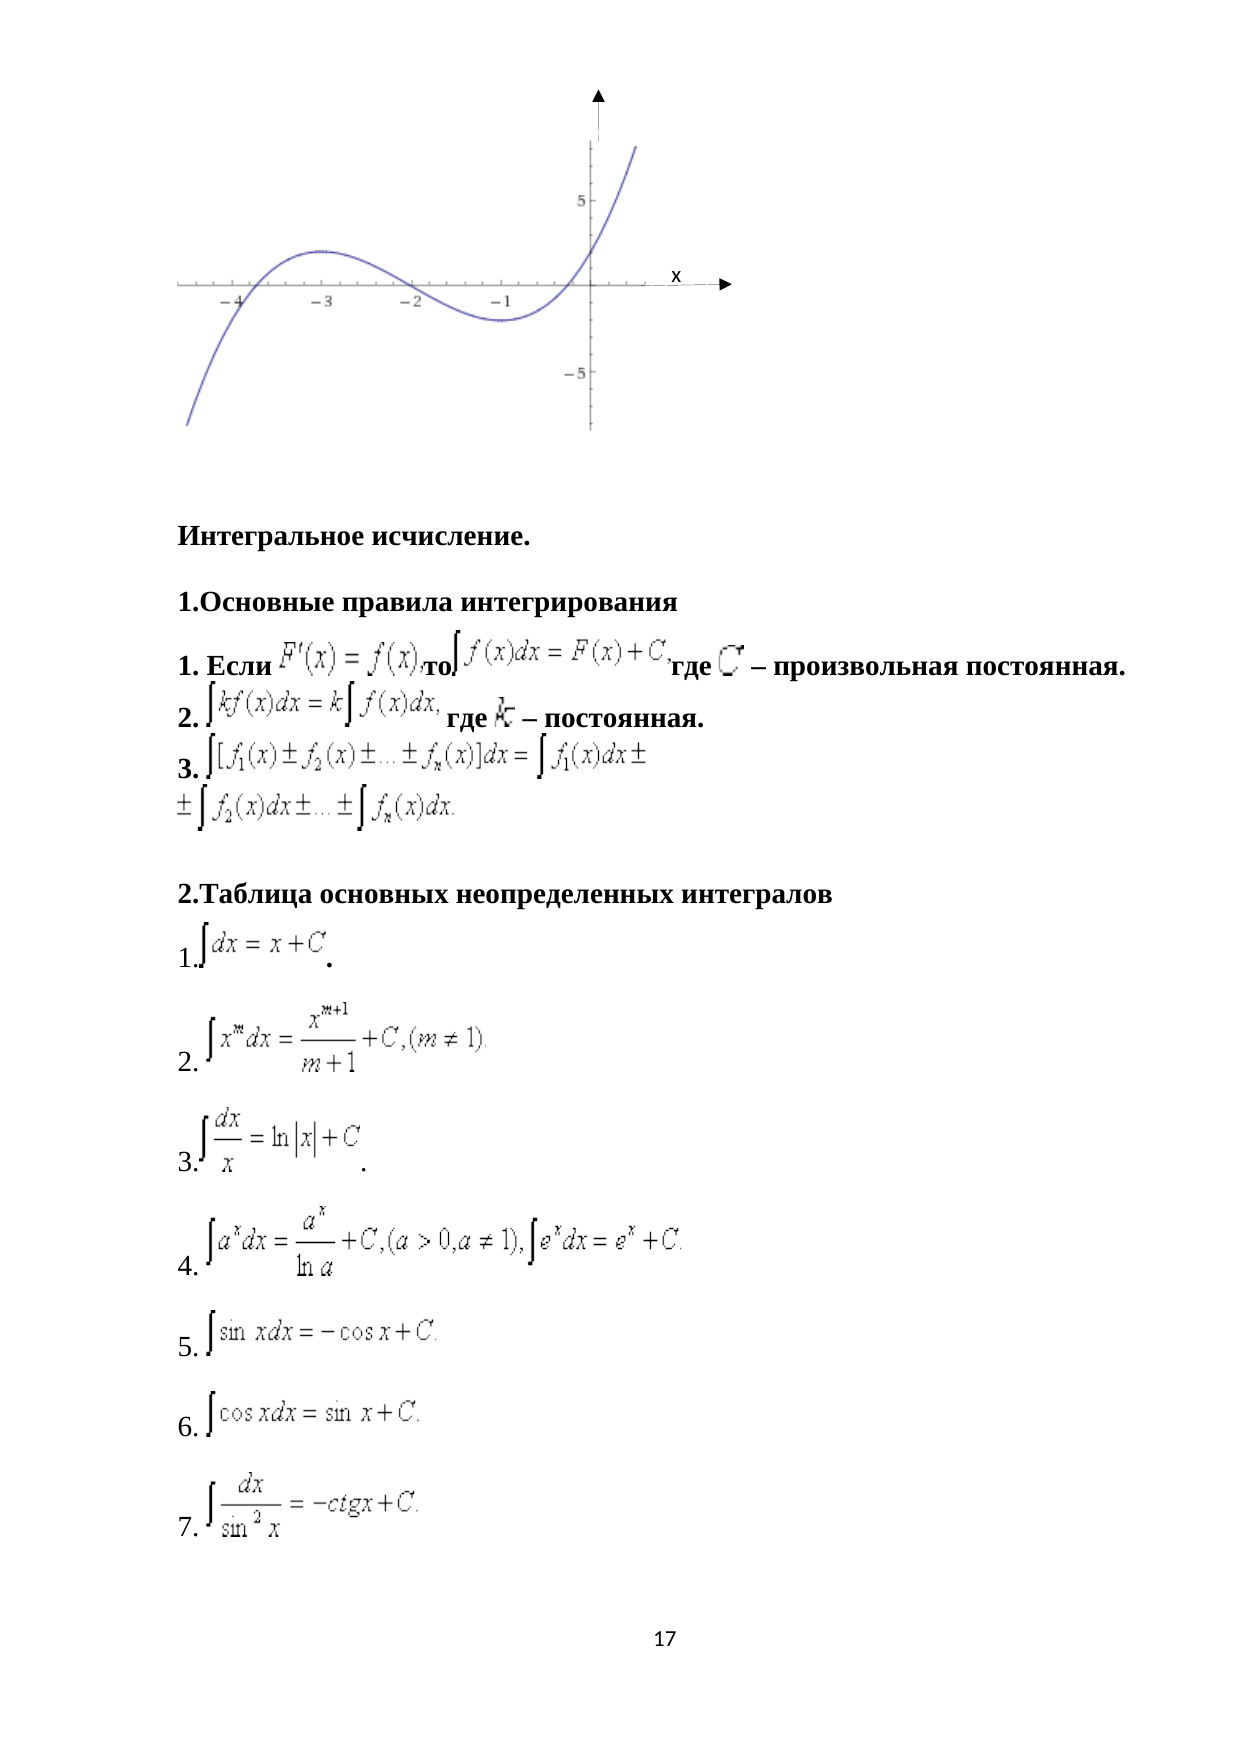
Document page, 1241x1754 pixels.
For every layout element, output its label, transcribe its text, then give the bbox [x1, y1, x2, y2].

picture [206, 1002, 487, 1072]
picture [177, 784, 454, 831]
text Интегральное исчисление. [177, 518, 1152, 552]
picture [206, 1206, 682, 1276]
table_header 1.Основные правила интегрирования [171, 578, 1145, 624]
picture [279, 642, 423, 676]
picture [199, 1107, 360, 1172]
picture [206, 1472, 418, 1537]
picture [206, 733, 646, 779]
picture [199, 922, 326, 968]
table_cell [171, 916, 1145, 1578]
table_cell 1. Если тогде – произвольная постоянная. 2. где – постоянная. 3. [171, 624, 1145, 836]
picture [452, 630, 671, 676]
picture [206, 1310, 437, 1356]
picture [206, 1391, 419, 1437]
picture [494, 697, 515, 727]
table_cell 2.Таблица основных неопределенных интегралов [171, 836, 1145, 916]
picture [718, 645, 744, 676]
picture [206, 681, 440, 727]
picture [177, 139, 801, 434]
